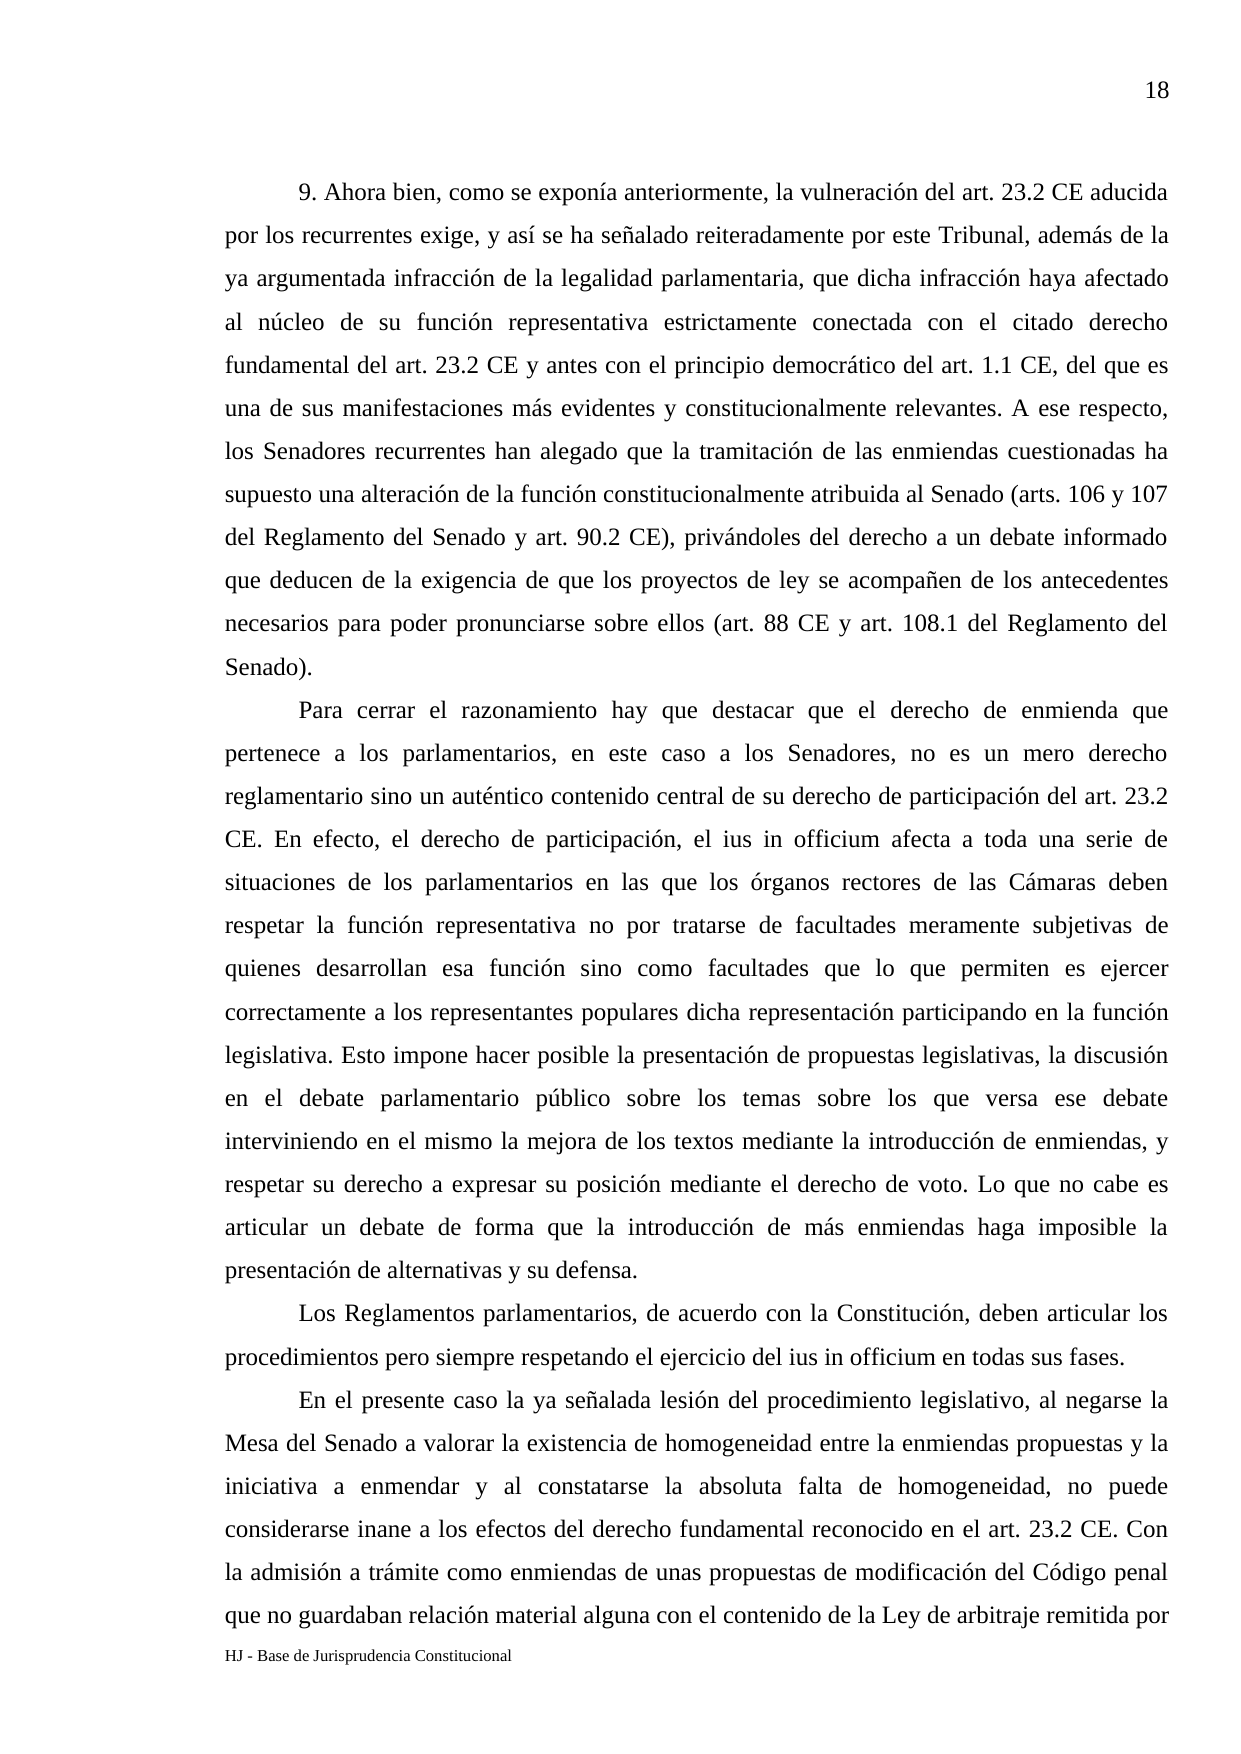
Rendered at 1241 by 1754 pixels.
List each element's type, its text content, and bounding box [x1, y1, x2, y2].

text Para cerrar el razonamiento hay que destacar que el derecho de enmienda que pertenece a los parlamentarios, en este caso a los Senadores, no es un mero derecho reglamentario sino un auténtico contenido central de su derecho de participación del art. 23.2 CE. En efecto, el derecho de participación, el ius in officium afecta a toda una serie de situaciones de los parlamentarios en las que los órganos rectores de las Cámaras deben respetar la función representativa no por tratarse de facultades meramente subjetivas de quienes desarrollan esa función sino como facultades que lo que permiten es ejercer correctamente a los representantes populares dicha representación participando en la función legislativa. Esto impone hacer posible la presentación de propuestas legislativas, la discusión en el debate parlamentario público sobre los temas sobre los que versa ese debate interviniendo en el mismo la mejora de los textos mediante la introducción de enmiendas, y respetar su derecho a expresar su posición mediante el derecho de voto. Lo que no cabe es articular un debate de forma que la introducción de más enmiendas haga imposible la presentación de alternativas y su defensa. [224, 695, 1169, 1284]
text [224, 1385, 1169, 1629]
text 9. Ahora bien, como se exponía anteriormente, la vulneración del art. 23.2 CE aducida por los recurrentes exige, y así se ha señalado reiteradamente por este Tribunal, además de la ya argumentada infracción de la legalidad parlamentaria, que dicha infracción haya afectado al núcleo de su función representativa estrictamente conectada con el citado derecho fundamental del art. 23.2 CE y antes con el principio democrático del art. 1.1 CE, del que es una de sus manifestaciones más evidentes y constitucionalmente relevantes. A ese respecto, los Senadores recurrentes han alegado que la tramitación de las enmiendas cuestionadas ha supuesto una alteración de la función constitucionalmente atribuida al Senado (arts. 106 y 107 del Reglamento del Senado y art. 90.2 CE), privándoles del derecho a un debate informado que deducen de la exigencia de que los proyectos de ley se acompañen de los antecedentes necesarios para poder pronunciarse sobre ellos (art. 88 CE y art. 108.1 del Reglamento del Senado). [224, 177, 1169, 680]
text Los Reglamentos parlamentarios, de acuerdo con la Constitución, deben articular los procedimientos pero siempre respetando el ejercicio del ius in officium en todas sus fases. [224, 1298, 1169, 1370]
